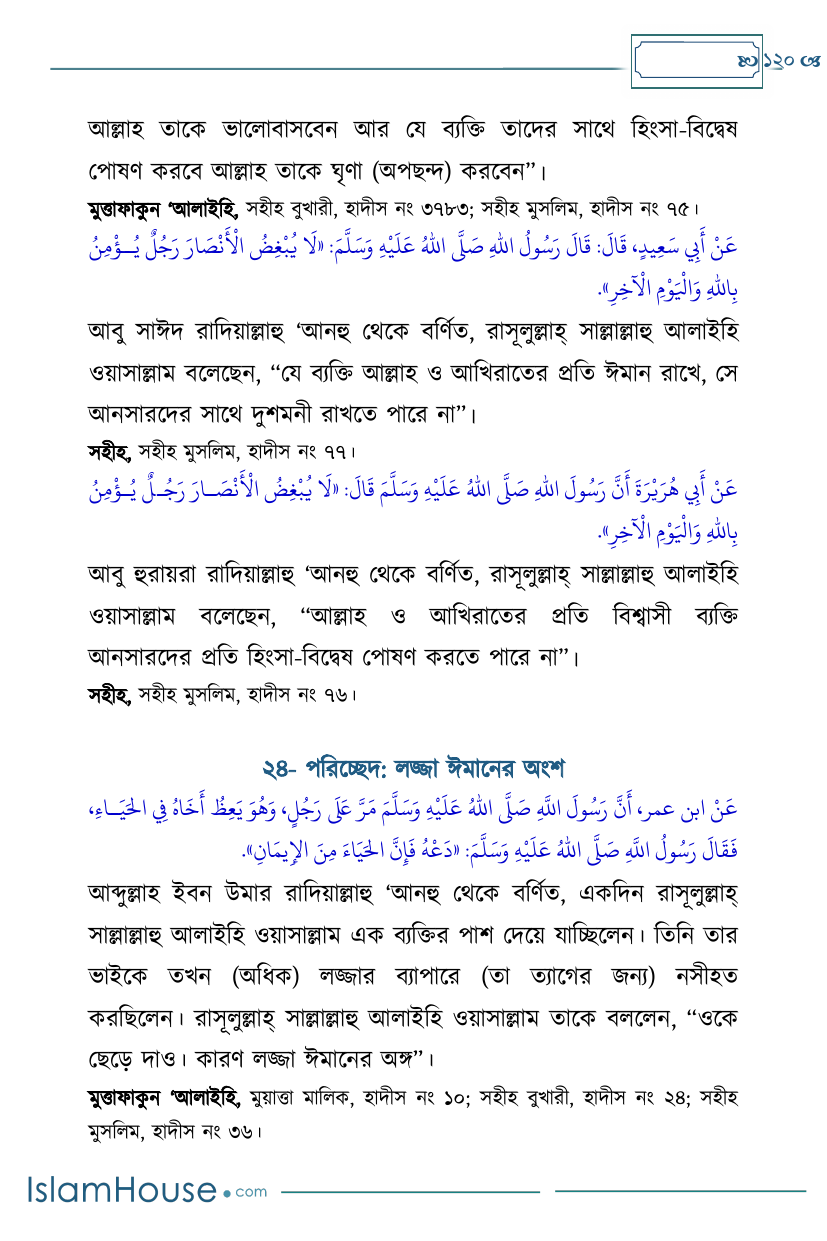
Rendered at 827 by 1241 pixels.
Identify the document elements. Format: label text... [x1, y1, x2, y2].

text মুত্তাফাকুন ‘আলাইহি, মুয়াত্তা মালিক, হাদীস নং ১০; সহীহ বুখারী, হাদীস নং ২৪; সহীহ মুসলিম, হাদীস নং ৩৬। [89, 1079, 738, 1148]
text সহীহ, সহীহ মুসলিম, হাদীস নং ৭৬। [89, 677, 738, 711]
text আবু হুরায়রা রাদিয়াল্লাহু ‘আনহু থেকে বর্ণিত, রাসূলুল্লাহ্ সাল্লাল্লাহু আলাইহি ওয়াসাল্লাম বলেছেন, “আল্লাহ ও আখিরাতের প্রতি বিশ্বাসী ব্যক্তি আনসারদের প্রতি হিংসা-বিদ্বেষ পোষণ করতে পারে না”। [89, 552, 738, 677]
text عَنْ ابن عمر، أَنَّ رَسُولَ اللَّهِ صَلَّى اللهُ عَلَيْهِ وَسَلَّمَ مَرَّ عَلَى رَجُلٍ، وَهُوَ يَعِظُ أَخَاهُ فِي الحَيَاءِ، فَقَالَ رَسُولُ اللَّهِ صَلَّى اللهُ عَلَيْهِ وَسَلَّمَ: «دَعْهُ فَإِنَّ الحَيَاءَ مِنَ الإِيمَانِ». [89, 787, 738, 871]
picture [20, 1171, 541, 1209]
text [89, 107, 738, 190]
text আবু সাঈদ রাদিয়াল্লাহু ‘আনহু থেকে বর্ণিত, রাসূলুল্লাহ্ সাল্লাল্লাহু আলাইহি ওয়াসাল্লাম বলেছেন, “যে ব্যক্তি আল্লাহ ও আখিরাতের প্রতি ঈমান রাখে, সে আনসারদের সাথে দুশমনী রাখতে পারে না”। [89, 309, 738, 433]
text عَنْ أَبِي هُرَيْرَةَ أَنَّ رَسُولَ اللهِ صَلَّى اللهُ عَلَيْهِ وَسَلَّمَ قَالَ: «لَا يُبْغِضُ الْأَنْصَارَ رَجُلٌ يُؤْمِنُ بِاللهِ وَالْيَوْمِ الْآخِرِ». [89, 468, 738, 552]
text ২৪- পরিচ্ছেদ: লজ্জা ঈমানের অংশ [89, 746, 738, 787]
text মুত্তাফাকুন ‘আলাইহি, সহীহ বুখারী, হাদীস নং ৩৭৮৩; সহীহ মুসলিম, হাদীস নং ৭৫। [89, 190, 738, 225]
text عَنْ أَبِي سَعِيدٍ، قَالَ: قَالَ رَسُولُ اللهِ صَلَّى اللهُ عَلَيْهِ وَسَلَّمَ: «لَا يُبْغِضُ الْأَنْصَارَ رَجُلٌ يُؤْمِنُ بِاللهِ وَالْيَوْمِ الْآخِرِ». [89, 225, 738, 309]
text সহীহ, সহীহ মুসলিম, হাদীস নং ৭৭। [89, 433, 738, 468]
picture [548, 1170, 807, 1208]
text আব্দুল্লাহ ইবন উমার রাদিয়াল্লাহু ‘আনহু থেকে বর্ণিত, একদিন রাসূলুল্লাহ্ সাল্লাল্লাহু আলাইহি ওয়াসাল্লাম এক ব্যক্তির পাশ দেয়ে যাচ্ছিলেন। তিনি তার ভাইকে তখন (অধিক) লজ্জার ব্যাপারে (তা ত্যাগের জন্য) নসীহত করছিলেন। রাসূলুল্লাহ্ সাল্লাল্লাহু আলাইহি ওয়াসাল্লাম তাকে বললেন, “ওকে ছেড়ে দাও। কারণ লজ্জা ঈমানের অঙ্গ”। [89, 871, 738, 1079]
